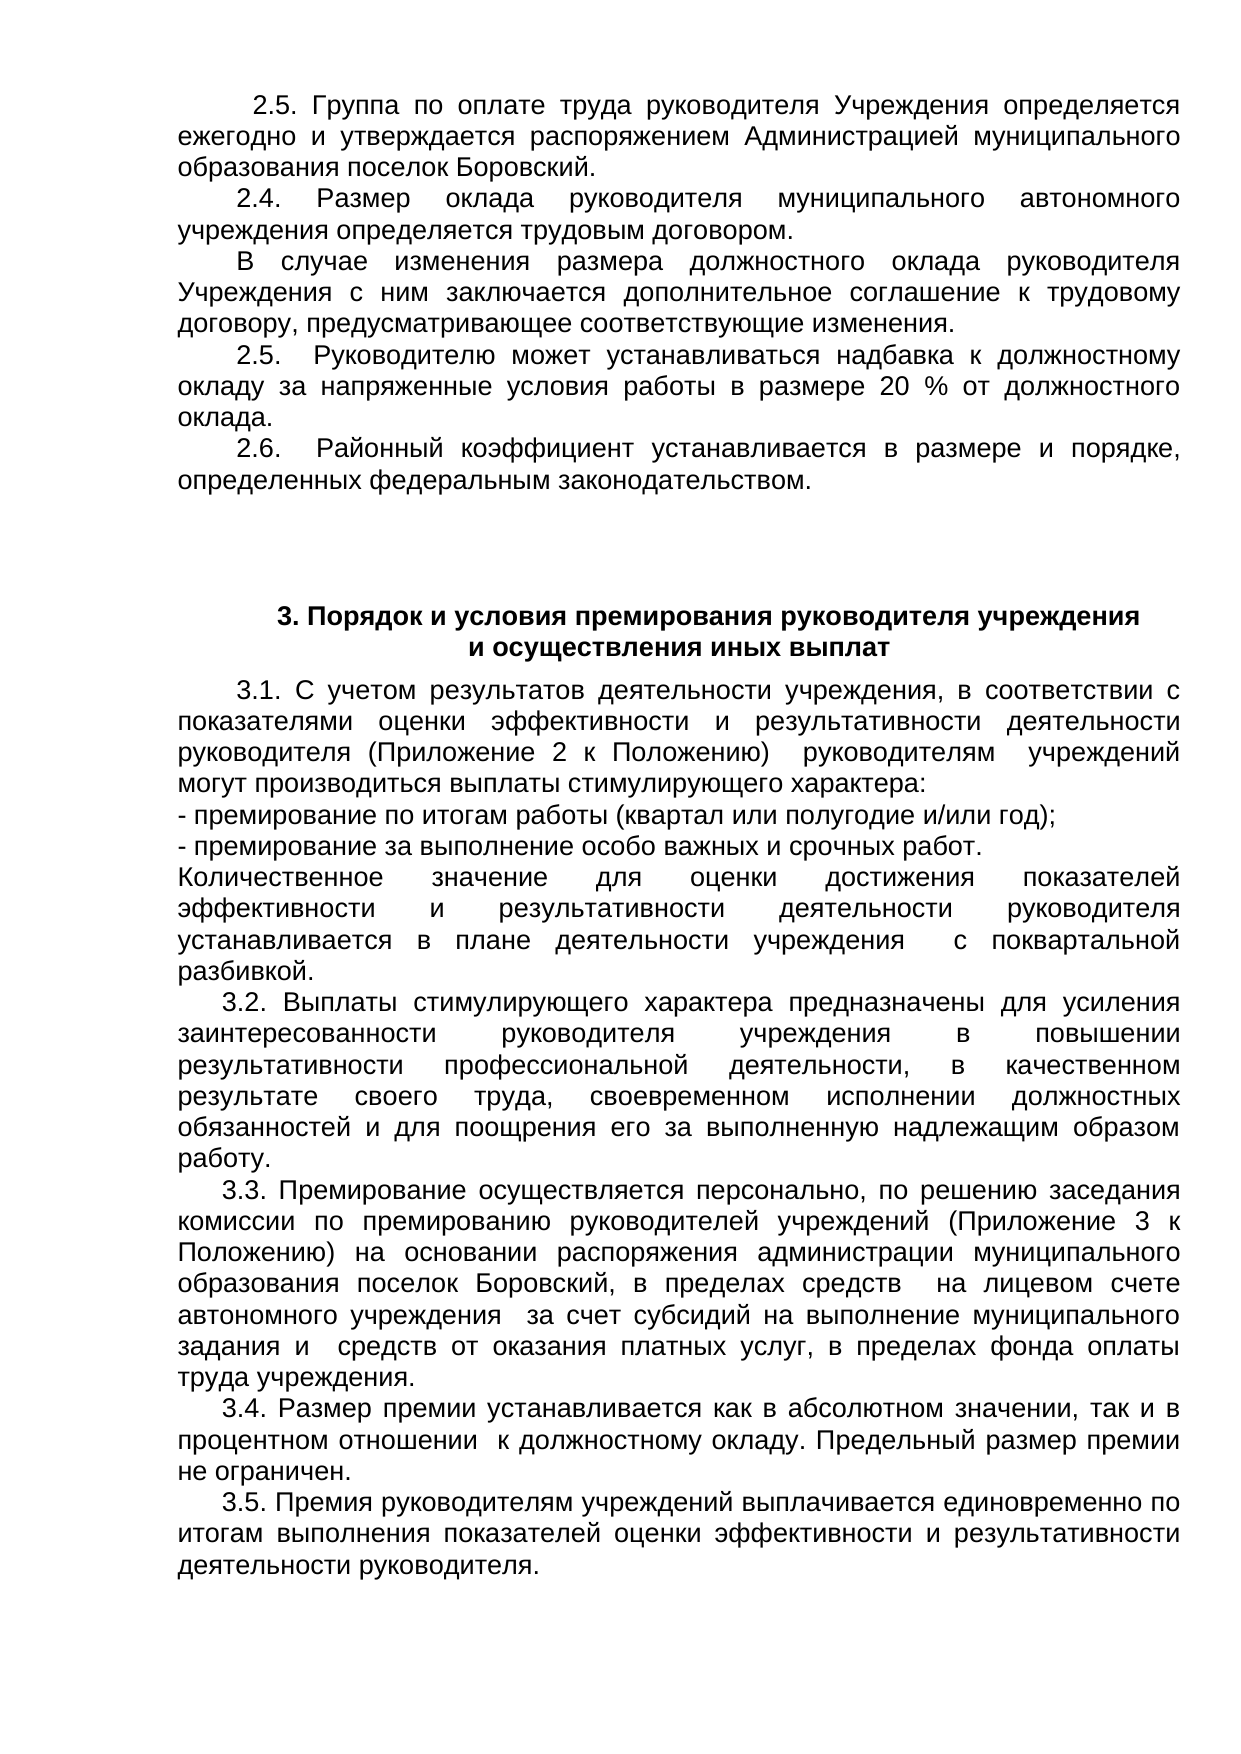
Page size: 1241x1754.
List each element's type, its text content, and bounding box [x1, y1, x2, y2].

text 2.6. Районный коэффициент устанавливается в размере и порядке, определенных федеральным законодательством. [177, 432, 1181, 495]
text В случае изменения размера должностного оклада руководителя Учреждения с ним заключается дополнительное соглашение к трудовому договору, предусматривающее соответствующие изменения. [177, 245, 1181, 339]
text - премирование за выполнение особо важных и срочных работ. [177, 830, 1181, 861]
text 2.5. Группа по оплате труда руководителя Учреждения определяется ежегодно и утверждается распоряжением Администрацией муниципального образования поселок Боровский. [177, 89, 1181, 182]
text Количественное значение для оценки достижения показателей эффективности и результативности деятельности руководителя устанавливается в плане деятельности учреждения с поквартальной разбивкой. [177, 861, 1181, 986]
text 3.1. С учетом результатов деятельности учреждения, в соответствии с показателями оценки эффективности и результативности деятельности руководителя (Приложение 2 к Положению) руководителям учреждений могут производиться выплаты стимулирующего характера: [177, 674, 1181, 799]
subtitle 3. Порядок и условия премирования руководителя учреждения и осуществления иных выплат [177, 600, 1181, 662]
text 3.2. Выплаты стимулирующего характера предназначены для усиления заинтересованности руководителя учреждения в повышении результативности профессиональной деятельности, в качественном результате своего труда, своевременном исполнении должностных обязанностей и для поощрения его за выполненную надлежащим образом работу. [177, 986, 1181, 1174]
text - премирование по итогам работы (квартал или полугодие и/или год); [177, 799, 1181, 830]
text 2.5. Руководителю может устанавливаться надбавка к должностному окладу за напряженные условия работы в размере 20 % от должностного оклада. [177, 339, 1181, 432]
text 3.5. Премия руководителям учреждений выплачивается единовременно по итогам выполнения показателей оценки эффективности и результативности деятельности руководителя. [177, 1486, 1181, 1580]
text 3.3. Премирование осуществляется персонально, по решению заседания комиссии по премированию руководителей учреждений (Приложение 3 к Положению) на основании распоряжения администрации муниципального образования поселок Боровский, в пределах средств на лицевом счете автономного учреждения за счет субсидий на выполнение муниципального задания и средств от оказания платных услуг, в пределах фонда оплаты труда учреждения. [177, 1174, 1181, 1392]
text 2.4. Размер оклада руководителя муниципального автономного учреждения определяется трудовым договором. [177, 182, 1181, 245]
text 3.4. Размер премии устанавливается как в абсолютном значении, так и в процентном отношении к должностному окладу. Предельный размер премии не ограничен. [177, 1392, 1181, 1486]
